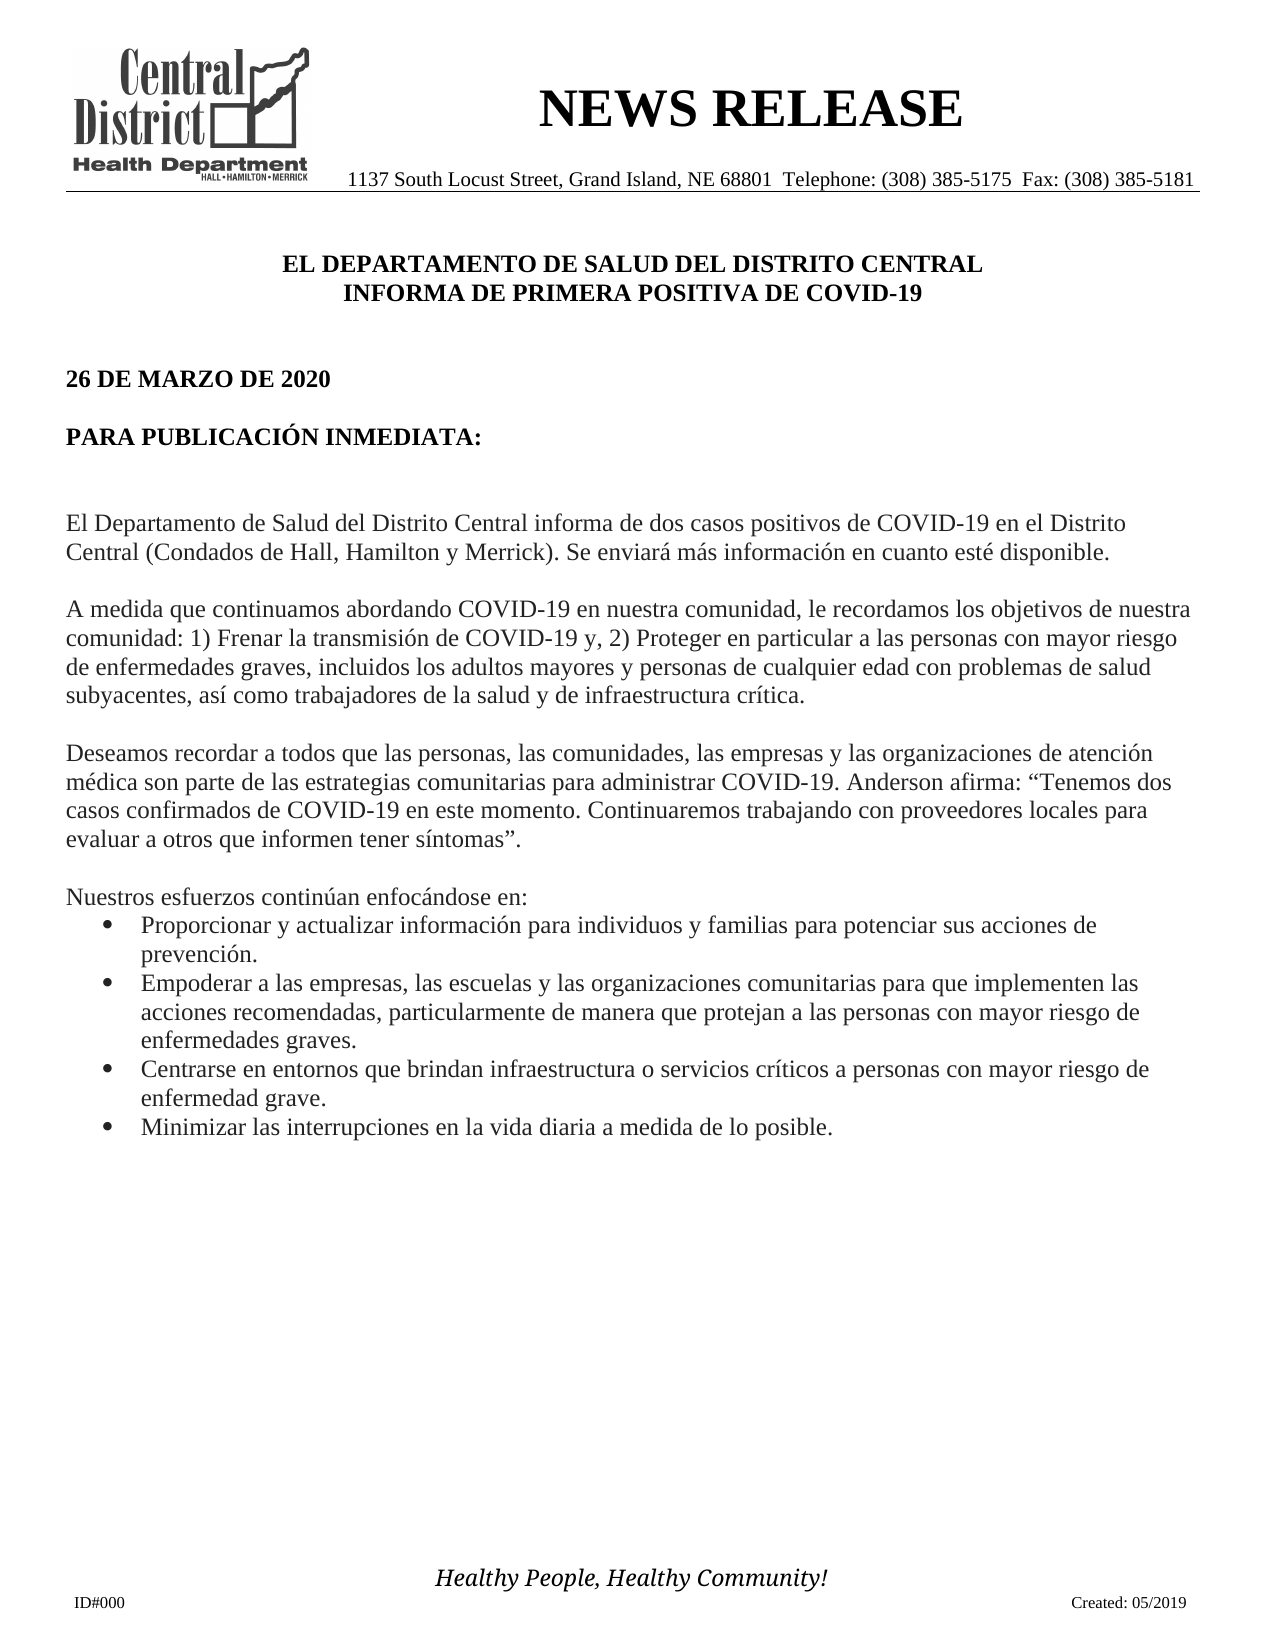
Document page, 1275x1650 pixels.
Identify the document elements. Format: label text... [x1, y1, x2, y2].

text Deseamos recordar a todos que las personas, las comunidades, las empresas y las organizaciones de atención médica son parte de las estrategias comunitarias para administrar COVID-19. Anderson afirma: “Tenemos dos casos confirmados de COVID-19 en este momento. Continuaremos trabajando con proveedores locales para evaluar a otros que informen tener síntomas”. [66, 738, 1200, 853]
text EL DEPARTAMENTO DE SALUD DEL DISTRITO CENTRAL [66, 249, 1200, 278]
list Proporcionar y actualizar información para individuos y familias para potenciar sus acciones de prevención. [103, 911, 1200, 968]
text INFORMA DE PRIMERA POSITIVA DE COVID-19 [66, 278, 1200, 307]
text PARA PUBLICACIÓN INMEDIATA: [66, 422, 1200, 451]
text 26 DE MARZO DE 2020 [66, 364, 1200, 393]
text Nuestros esfuerzos continúan enfocándose en: [66, 882, 1200, 911]
list Centrarse en entornos que brindan infraestructura o servicios críticos a personas con mayor riesgo de enfermedad grave. [103, 1054, 1200, 1112]
text A medida que continuamos abordando COVID-19 en nuestra comunidad, le recordamos los objetivos de nuestra comunidad: 1) Frenar la transmisión de COVID-19 y, 2) Proteger en particular a las personas con mayor riesgo de enfermedades graves, incluidos los adultos mayores y personas de cualquier edad con problemas de salud subyacentes, así como trabajadores de la salud y de infraestructura crítica. [66, 594, 1200, 709]
list Minimizar las interrupciones en la vida diaria a medida de lo posible. [103, 1112, 1200, 1141]
text El Departamento de Salud del Distrito Central informa de dos casos positivos de COVID-19 en el Distrito Central (Condados de Hall, Hamilton y Merrick). Se enviará más información en cuanto esté disponible. [66, 508, 1200, 566]
list Empoderar a las empresas, las escuelas y las organizaciones comunitarias para que implementen las acciones recomendadas, particularmente de manera que protejan a las personas con mayor riesgo de enfermedades graves. [103, 968, 1200, 1054]
